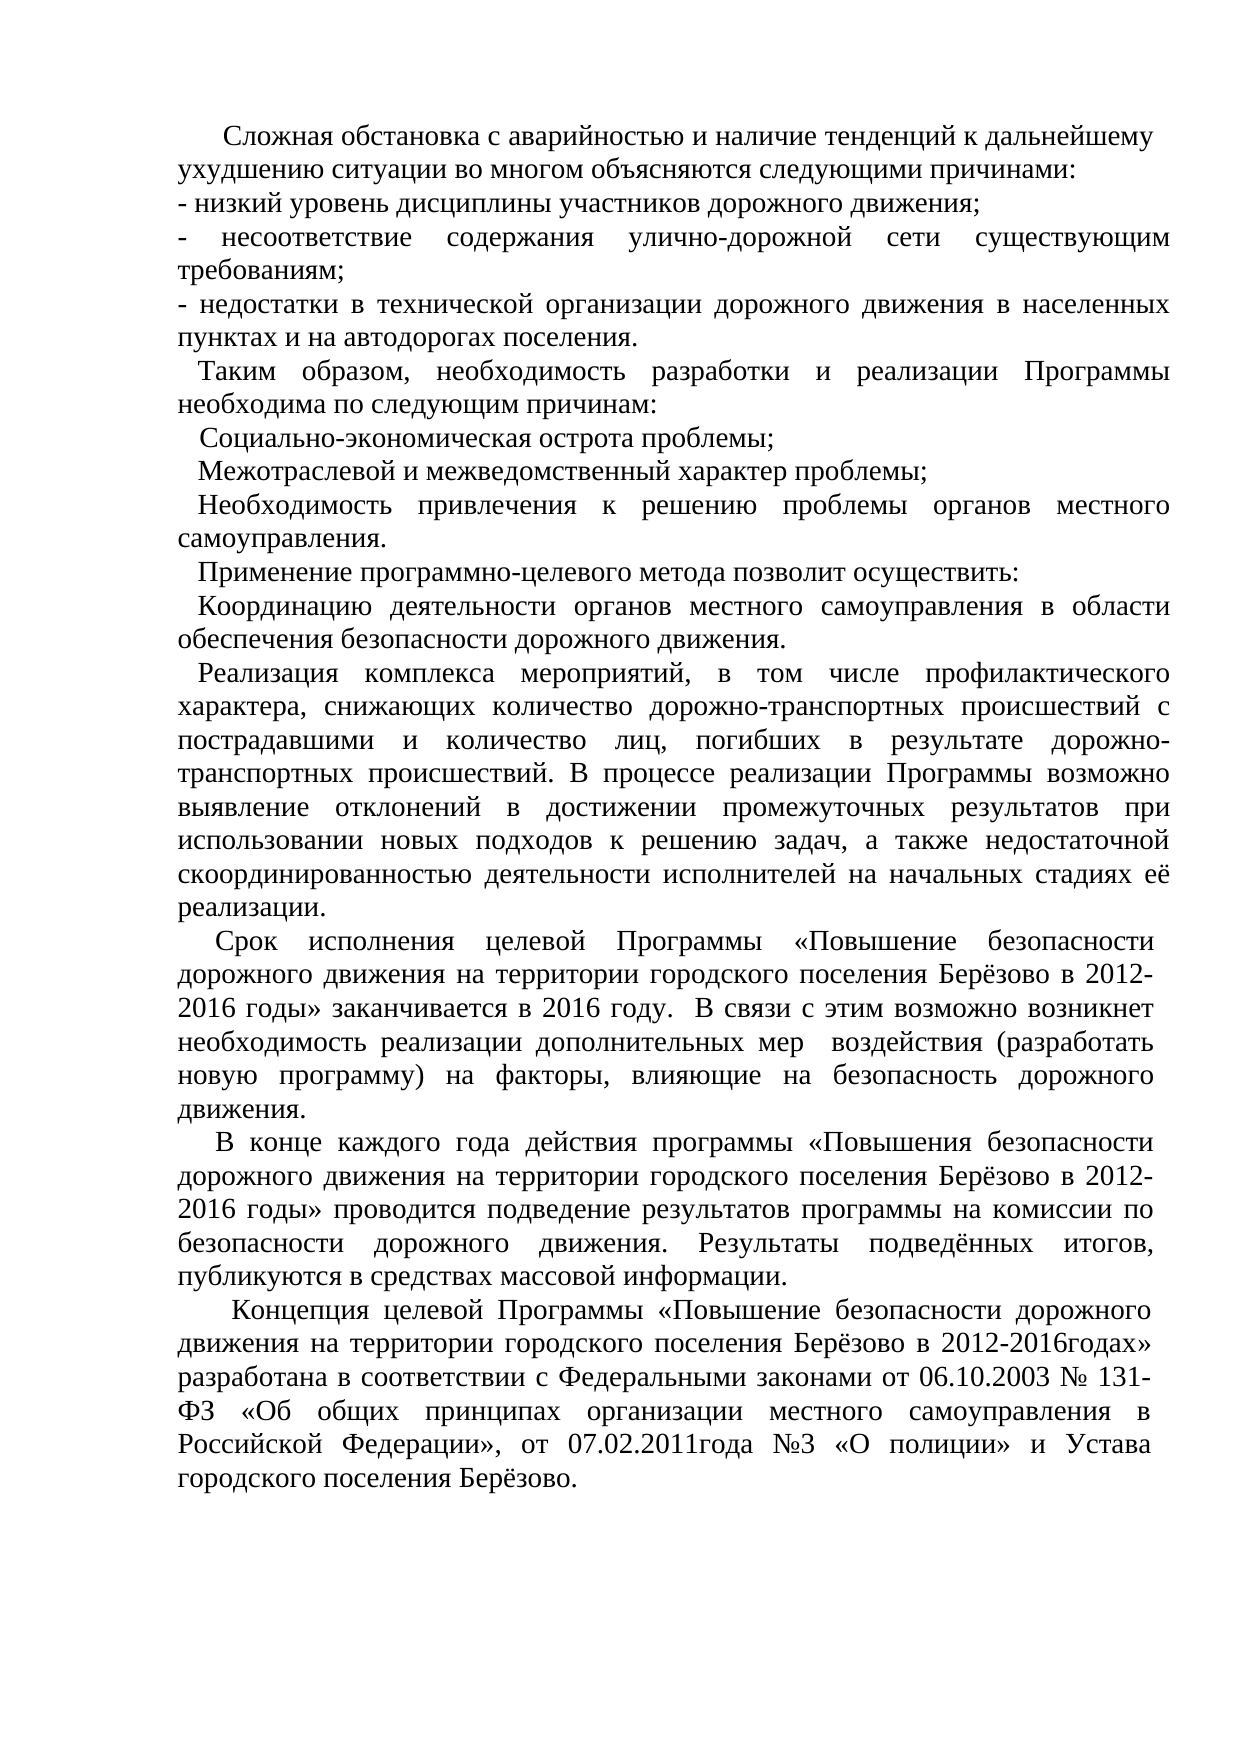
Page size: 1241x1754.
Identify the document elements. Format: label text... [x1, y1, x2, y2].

text - низкий уровень дисциплины участников дорожного движения; [177, 185, 1171, 219]
text Необходимость привлечения к решению проблемы органов местного самоуправления. [177, 487, 1171, 554]
text - несоответствие содержания улично-дорожной сети существующим требованиям; [177, 219, 1171, 286]
text Таким образом, необходимость разработки и реализации Программы необходима по следующим причинам: [177, 353, 1171, 420]
text Срок исполнения целевой Программы «Повышение безопасности дорожного движения на территории городского поселения Берёзово в 2012-2016 годы» заканчивается в 2016 году. В связи с этим возможно возникнет необходимость реализации дополнительных мер воздействия (разработать новую программу) на факторы, влияющие на безопасность дорожного движения. [177, 923, 1154, 1124]
text В конце каждого года действия программы «Повышения безопасности дорожного движения на территории городского поселения Берёзово в 2012-2016 годы» проводится подведение результатов программы на комиссии по безопасности дорожного движения. Результаты подведённых итогов, публикуются в средствах массовой информации. [177, 1124, 1154, 1292]
text Применение программно-целевого метода позволит осуществить: [177, 554, 1171, 588]
text Концепция целевой Программы «Повышение безопасности дорожного движения на территории городского поселения Берёзово в 2012-2016годах» разработана в соответствии с Федеральными законами от 06.10.2003 № 131-ФЗ «Об общих принципах организации местного самоуправления в Российской Федерации», от 07.02.2011года №3 «О полиции» и Устава городского поселения Берёзово. [177, 1292, 1152, 1493]
text Реализация комплекса мероприятий, в том числе профилактического характера, снижающих количество дорожно-транспортных происшествий с пострадавшими и количество лиц, погибших в результате дорожно-транспортных происшествий. В процессе реализации Программы возможно выявление отклонений в достижении промежуточных результатов при использовании новых подходов к решению задач, а также недостаточной скоординированностью деятельности исполнителей на начальных стадиях её реализации. [177, 655, 1171, 923]
text Социально-экономическая острота проблемы; [177, 420, 1171, 453]
text Координацию деятельности органов местного самоуправления в области обеспечения безопасности дорожного движения. [177, 588, 1171, 655]
text - недостатки в технической организации дорожного движения в населенных пунктах и на автодорогах поселения. [177, 286, 1171, 353]
text Межотраслевой и межведомственный характер проблемы; [177, 453, 1171, 487]
text Сложная обстановка с аварийностью и наличие тенденций к дальнейшему ухудшению ситуации во многом объясняются следующими причинами: [177, 118, 1154, 185]
